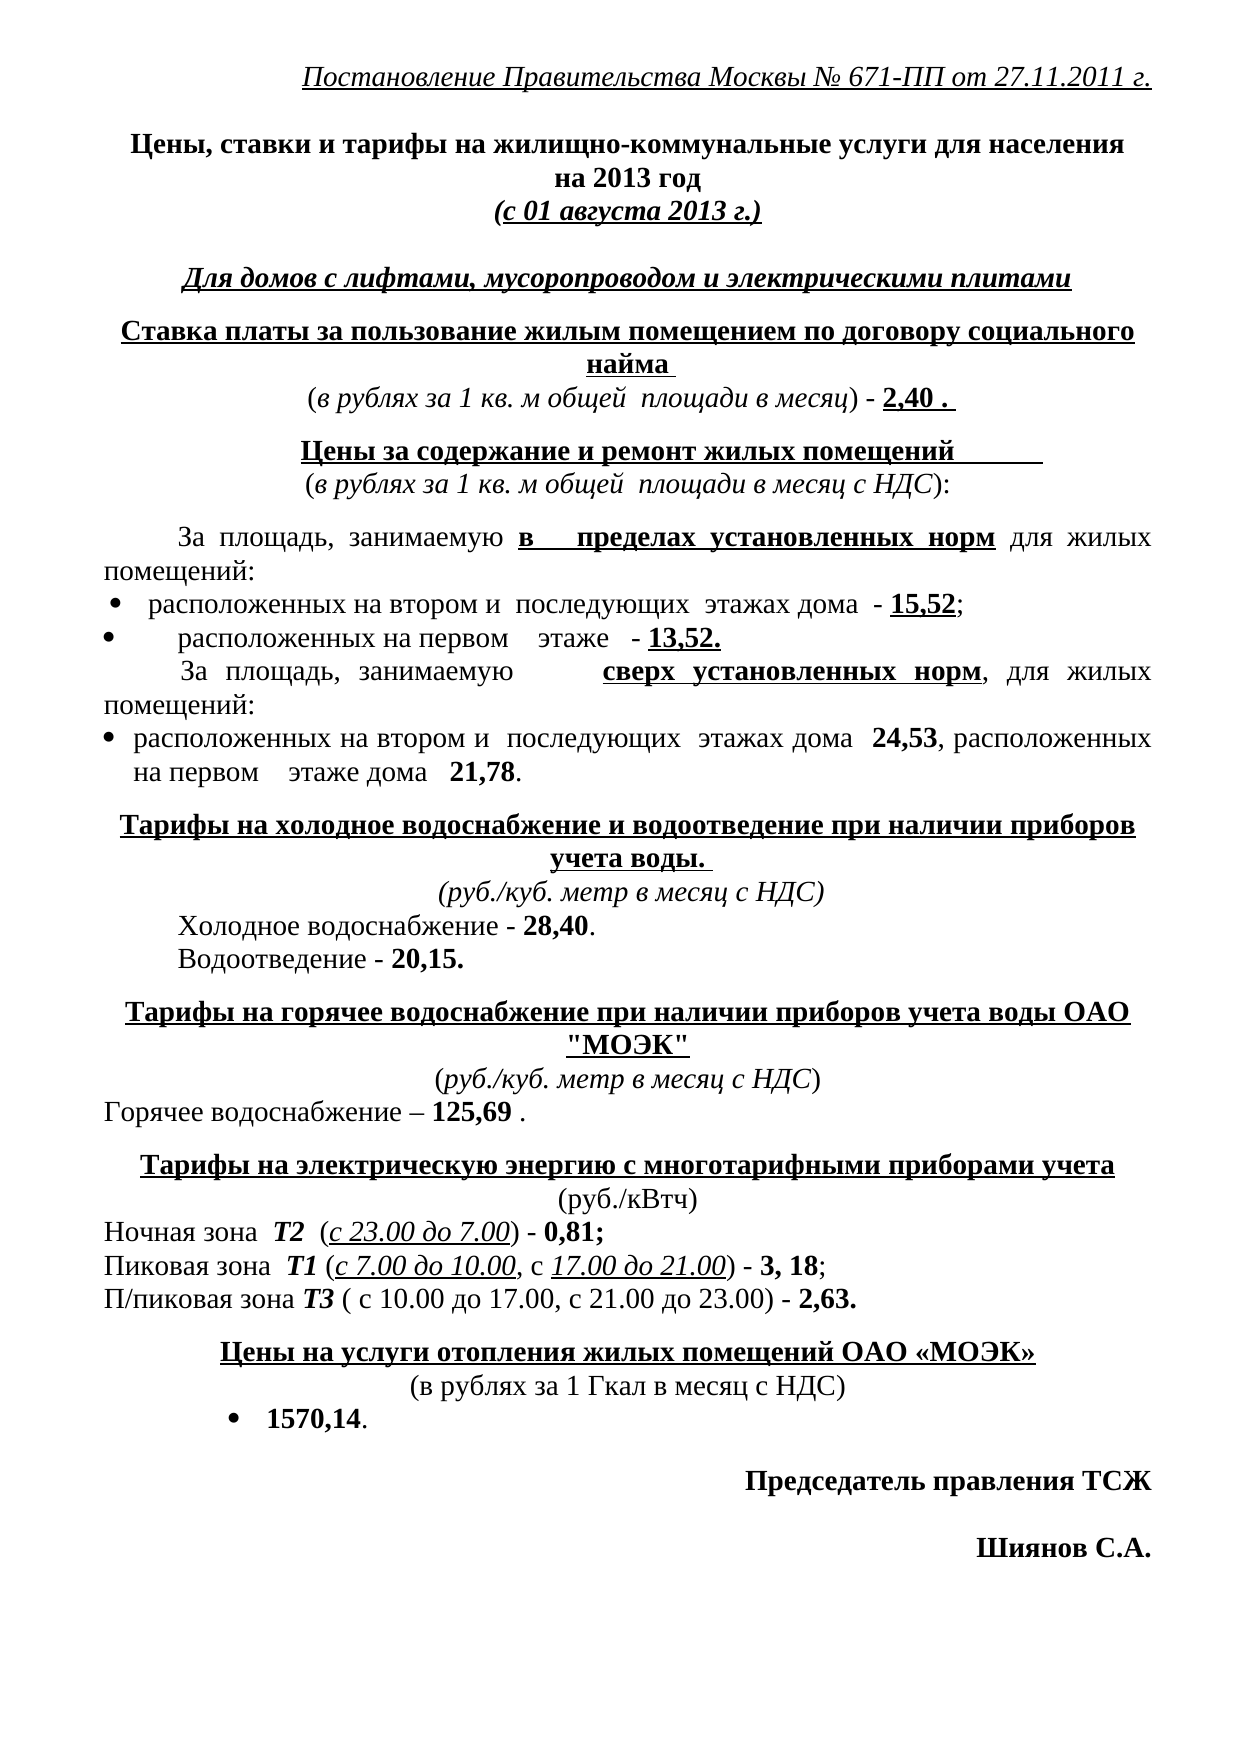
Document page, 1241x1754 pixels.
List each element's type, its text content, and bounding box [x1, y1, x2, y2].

text Пиковая зона Т1 (с 7.00 до 10.00, с 17.00 до 21.00) - 3, 18; [103, 1248, 1152, 1281]
text Тарифы на горячее водоснабжение при наличии приборов учета воды ОАО "МОЭК" [103, 994, 1152, 1061]
text Цены за содержание и ремонт жилых помещений [103, 433, 1152, 466]
text (в рублях за 1 кв. м общей площади в месяц) - 2,40 . [103, 380, 1152, 414]
text Цены, ставки и тарифы на жилищно-коммунальные услуги для населения [103, 126, 1152, 160]
text (руб./куб. метр в месяц с НДС) [103, 1061, 1152, 1094]
list расположенных на первом этаже - 13,52. [103, 620, 1152, 653]
text Ставка платы за пользование жилым помещением по договору социального найма [103, 313, 1152, 380]
text Тарифы на холодное водоснабжение и водоотведение при наличии приборов учета воды. [103, 807, 1152, 874]
text (руб./куб. метр в месяц с НДС) [103, 874, 1152, 908]
text Председатель правления ТСЖ [103, 1463, 1152, 1496]
text Горячее водоснабжение – 125,69 . [103, 1094, 1152, 1128]
text (в рублях за 1 Гкал в месяц с НДС) [103, 1368, 1152, 1401]
text Шиянов С.А. [103, 1530, 1152, 1563]
text П/пиковая зона Т3 ( с 10.00 до 17.00, с 21.00 до 23.00) - 2,63. [103, 1281, 1152, 1315]
text (в рублях за 1 кв. м общей площади в месяц с НДС): [103, 466, 1152, 500]
list расположенных на втором и последующих этажах дома - 15,52; [110, 586, 1152, 620]
text на 2013 год [103, 160, 1152, 193]
text Цены на услуги отопления жилых помещений ОАО «МОЭК» [103, 1334, 1152, 1368]
list расположенных на втором и последующих этажах дома 24,53, расположенных на первом этаже дома 21,78. [103, 721, 1152, 788]
text Постановление Правительства Москвы № 671-ПП от 27.11.2011 г. [103, 59, 1152, 93]
text (с 01 августа 2013 г.) [103, 193, 1152, 227]
text Тарифы на электрическую энергию с многотарифными приборами учета [103, 1147, 1152, 1181]
text Для домов с лифтами, мусоропроводом и электрическими плитами [103, 260, 1152, 294]
text Ночная зона Т2 (с 23.00 до 7.00) - 0,81; [103, 1214, 1152, 1248]
text За площадь, занимаемую сверх установленных норм, для жилых помещений: [103, 653, 1152, 721]
text Водоотведение - 20,15. [103, 941, 1152, 975]
text Холодное водоснабжение - 28,40. [103, 908, 1152, 941]
list 1570,14. [228, 1401, 1152, 1435]
text За площадь, занимаемую в пределах установленных норм для жилых помещений: [103, 519, 1152, 586]
text (руб./кВтч) [103, 1181, 1152, 1214]
